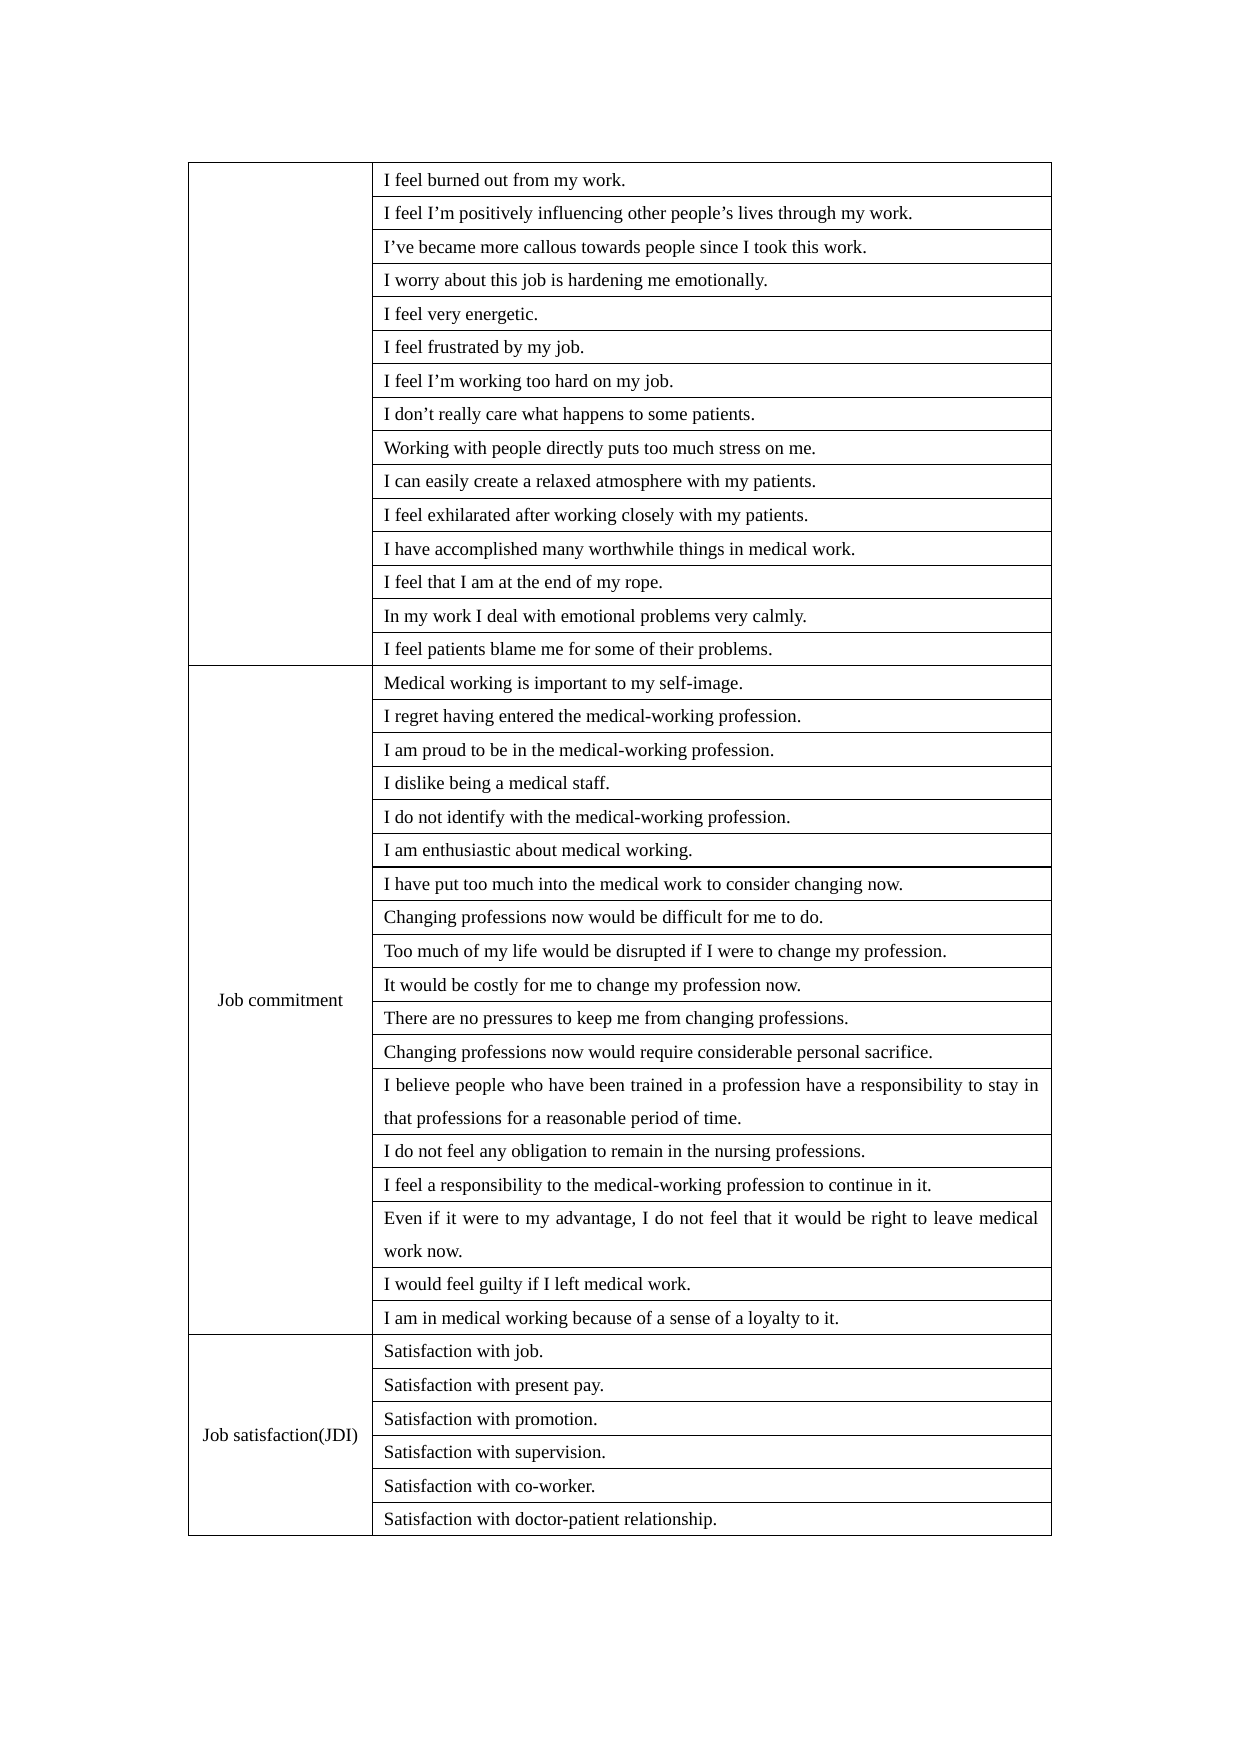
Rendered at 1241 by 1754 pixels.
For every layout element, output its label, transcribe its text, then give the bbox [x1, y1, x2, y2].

table_cell I do not identify with the medical-working profession. [373, 800, 1051, 833]
table_cell I’ve became more callous towards people since I took this work. [373, 230, 1051, 263]
table_cell I feel frustrated by my job. [373, 331, 1051, 363]
table_cell I regret having entered the medical-working profession. [373, 700, 1051, 732]
table_cell I am enthusiastic about medical working. [373, 834, 1051, 866]
table_cell I feel patients blame me for some of their problems. [373, 633, 1051, 665]
table_cell I feel that I am at the end of my rope. [373, 566, 1051, 598]
table_cell I feel exhilarated after working closely with my patients. [373, 499, 1051, 531]
table_cell I feel burned out from my work. [373, 163, 1051, 196]
table_cell I feel a responsibility to the medical-working profession to continue in it. [373, 1168, 1051, 1201]
table_cell I can easily create a relaxed atmosphere with my patients. [373, 465, 1051, 497]
table_cell I have put too much into the medical work to consider changing now. [373, 868, 1051, 900]
table_cell Working with people directly puts too much stress on me. [373, 431, 1051, 464]
table_cell Job satisfaction(JDI) [189, 1335, 372, 1535]
table_cell It would be costly for me to change my profession now. [373, 968, 1051, 1001]
table_cell I do not feel any obligation to remain in the nursing professions. [373, 1135, 1051, 1167]
table_cell I feel very energetic. [373, 297, 1051, 330]
table_cell Too much of my life would be disrupted if I were to change my profession. [373, 935, 1051, 967]
table_cell I feel I’m working too hard on my job. [373, 364, 1051, 397]
table_cell Even if it were to my advantage, I do not feel that it would be right to leave medical work now. [373, 1202, 1051, 1267]
table_cell I am proud to be in the medical-working profession. [373, 733, 1051, 766]
table_cell I dislike being a medical staff. [373, 767, 1051, 799]
table_cell Medical working is important to my self-image. [373, 666, 1051, 699]
table_cell I feel I’m positively influencing other people’s lives through my work. [373, 197, 1051, 229]
table_cell Satisfaction with supervision. [373, 1436, 1051, 1468]
table_cell I don’t really care what happens to some patients. [373, 398, 1051, 430]
table_cell Satisfaction with job. [373, 1335, 1051, 1367]
table_cell Satisfaction with present pay. [373, 1369, 1051, 1401]
table_cell Satisfaction with promotion. [373, 1402, 1051, 1434]
table_cell I believe people who have been trained in a profession have a responsibility to stay in that professions for a reasonable period of time. [373, 1069, 1051, 1134]
table_cell Satisfaction with doctor-patient relationship. [373, 1503, 1051, 1535]
table_cell I worry about this job is hardening me emotionally. [373, 264, 1051, 296]
table_cell I am in medical working because of a sense of a loyalty to it. [373, 1301, 1051, 1334]
table_cell Job commitment [189, 666, 372, 1334]
table_cell In my work I deal with emotional problems very calmly. [373, 599, 1051, 632]
table_cell Satisfaction with co-worker. [373, 1469, 1051, 1502]
table_cell I have accomplished many worthwhile things in medical work. [373, 532, 1051, 564]
table_cell There are no pressures to keep me from changing professions. [373, 1002, 1051, 1034]
table_cell I would feel guilty if I left medical work. [373, 1268, 1051, 1300]
table_cell Changing professions now would require considerable personal sacrifice. [373, 1035, 1051, 1068]
table_cell Changing professions now would be difficult for me to do. [373, 901, 1051, 933]
